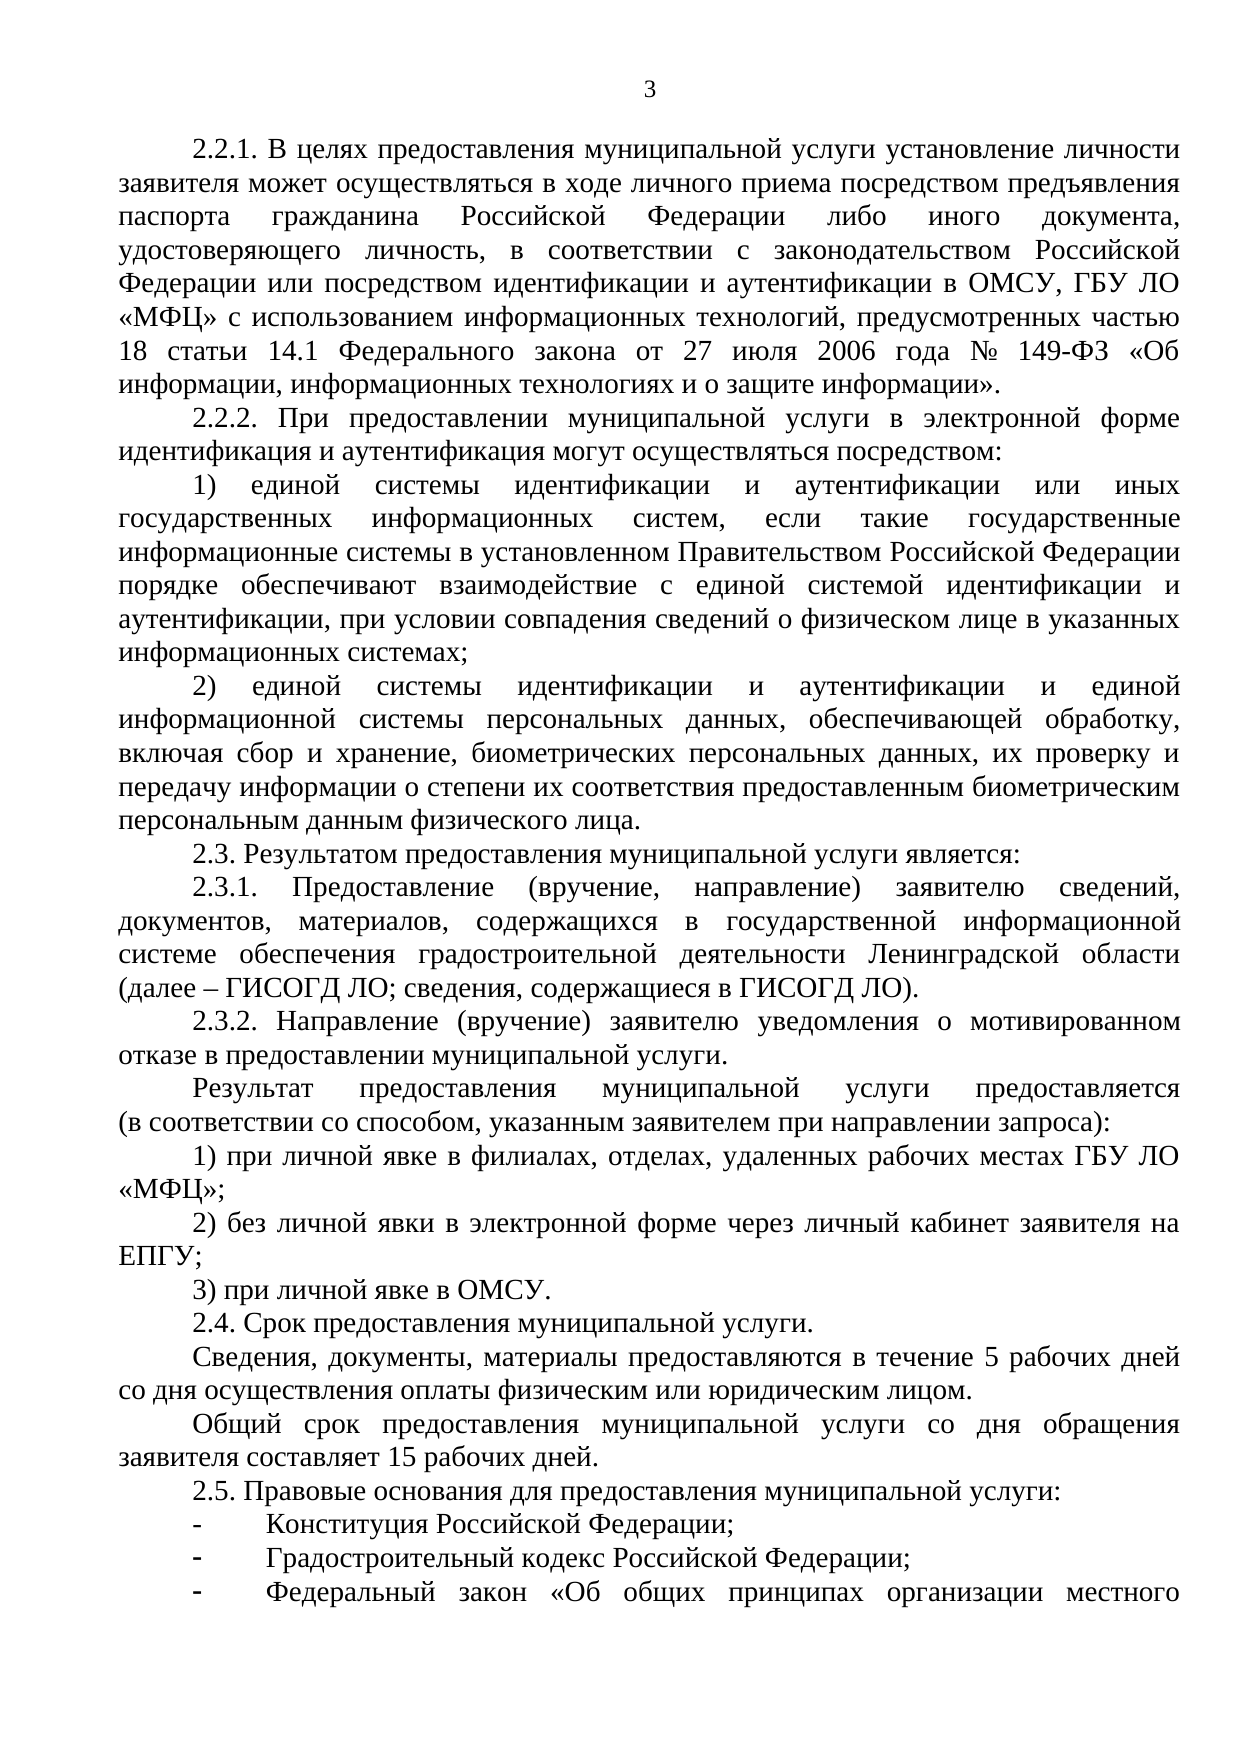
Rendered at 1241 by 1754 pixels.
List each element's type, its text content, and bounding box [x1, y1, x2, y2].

text 3) при личной явке в ОМСУ. [118, 1272, 1181, 1305]
text 2.2.2. При предоставлении муниципальной услуги в электронной форме идентификация и аутентификация могут осуществляться посредством: [118, 400, 1181, 467]
text Результат предоставления муниципальной услуги предоставляется (в соответствии со способом, указанным заявителем при направлении запроса): [118, 1071, 1181, 1138]
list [118, 1574, 1181, 1607]
text 2.4. Срок предоставления муниципальной услуги. [118, 1305, 1181, 1339]
text 2.5. Правовые основания для предоставления муниципальной услуги: [118, 1473, 1181, 1507]
text 2) без личной явки в электронной форме через личный кабинет заявителя на ЕПГУ; [118, 1205, 1181, 1272]
text 1) единой системы идентификации и аутентификации или иных государственных информационных систем, если такие государственные информационные системы в установленном Правительством Российской Федерации порядке обеспечивают взаимодействие с единой системой идентификации и аутентификации, при условии совпадения сведений о физическом лице в указанных информационных системах; [118, 467, 1181, 668]
text Общий срок предоставления муниципальной услуги со дня обращения заявителя составляет 15 рабочих дней. [118, 1406, 1181, 1473]
list Градостроительный кодекс Российской Федерации; [118, 1540, 1181, 1574]
text 2.2.1. В целях предоставления муниципальной услуги установление личности заявителя может осуществляться в ходе личного приема посредством предъявления паспорта гражданина Российской Федерации либо иного документа, удостоверяющего личность, в соответствии с законодательством Российской Федерации или посредством идентификации и аутентификации в ОМСУ, ГБУ ЛО «МФЦ» с использованием информационных технологий, предусмотренных частью 18 статьи 14.1 Федерального закона от 27 июля 2006 года № 149-ФЗ «Об информации, информационных технологиях и о защите информации». [118, 131, 1181, 400]
text 2.3. Результатом предоставления муниципальной услуги является: [118, 836, 1181, 869]
text Сведения, документы, материалы предоставляются в течение 5 рабочих дней со дня осуществления оплаты физическим или юридическим лицом. [118, 1339, 1181, 1406]
text 2) единой системы идентификации и аутентификации и единой информационной системы персональных данных, обеспечивающей обработку, включая сбор и хранение, биометрических персональных данных, их проверку и передачу информации о степени их соответствия предоставленным биометрическим персональным данным физического лица. [118, 668, 1181, 836]
text 2.3.1. Предоставление (вручение, направление) заявителю сведений, документов, материалов, содержащихся в государственной информационной системе обеспечения градостроительной деятельности Ленинградской области (далее – ГИСОГД ЛО; сведения, содержащиеся в ГИСОГД ЛО). [118, 869, 1181, 1003]
text - Конституция Российской Федерации; [118, 1507, 1181, 1540]
text 1) при личной явке в филиалах, отделах, удаленных рабочих местах ГБУ ЛО «МФЦ»; [118, 1138, 1181, 1205]
text 2.3.2. Направление (вручение) заявителю уведомления о мотивированном отказе в предоставлении муниципальной услуги. [118, 1003, 1181, 1071]
